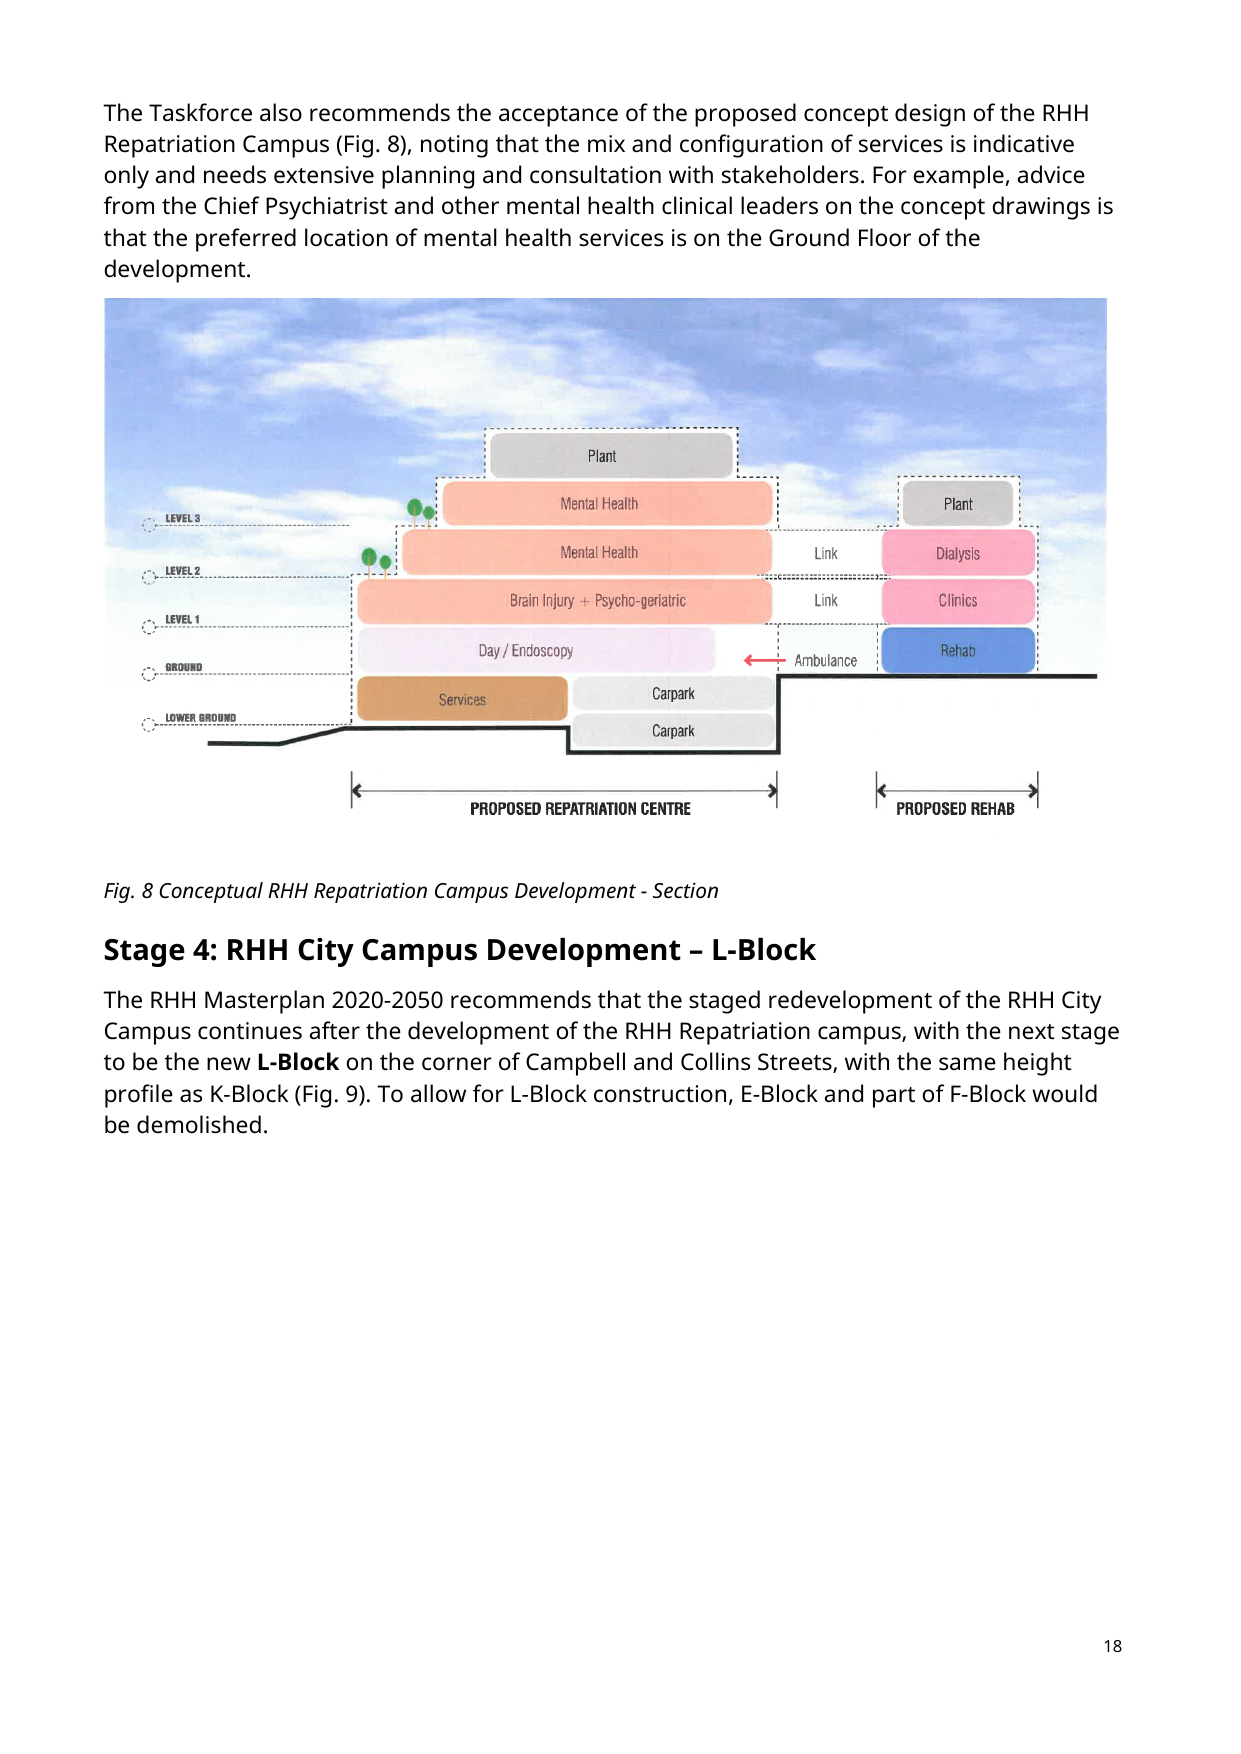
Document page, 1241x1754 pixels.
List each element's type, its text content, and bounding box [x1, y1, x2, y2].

list The RHH Masterplan 2020-2050 recommends that the staged redevelopment of the RHH City Campus continues after the development of the RHH Repatriation campus, with the next stage to be the new L-Block on the corner of Campbell and Collins Streets, with the same height profile as K-Block (Fig. 9). To allow for L-Block construction, E-Block and part of F-Block would be demolished. [103, 984, 1122, 1140]
subtitle Stage 4: RHH City Campus Development – L-Block [103, 929, 1122, 969]
list Fig. 8 Conceptual RHH Repatriation Campus Development - Section [103, 873, 1122, 904]
text The Taskforce also recommends the acceptance of the proposed concept design of the RHH Repatriation Campus (Fig. 8), noting that the mix and configuration of services is indicative only and needs extensive planning and consultation with stakeholders. For example, advice from the Chief Psychiatrist and other mental health clinical leaders on the concept drawings is that the preferred location of mental health services is on the Ground Floor of the development. [103, 97, 1122, 284]
picture [103, 298, 1108, 859]
